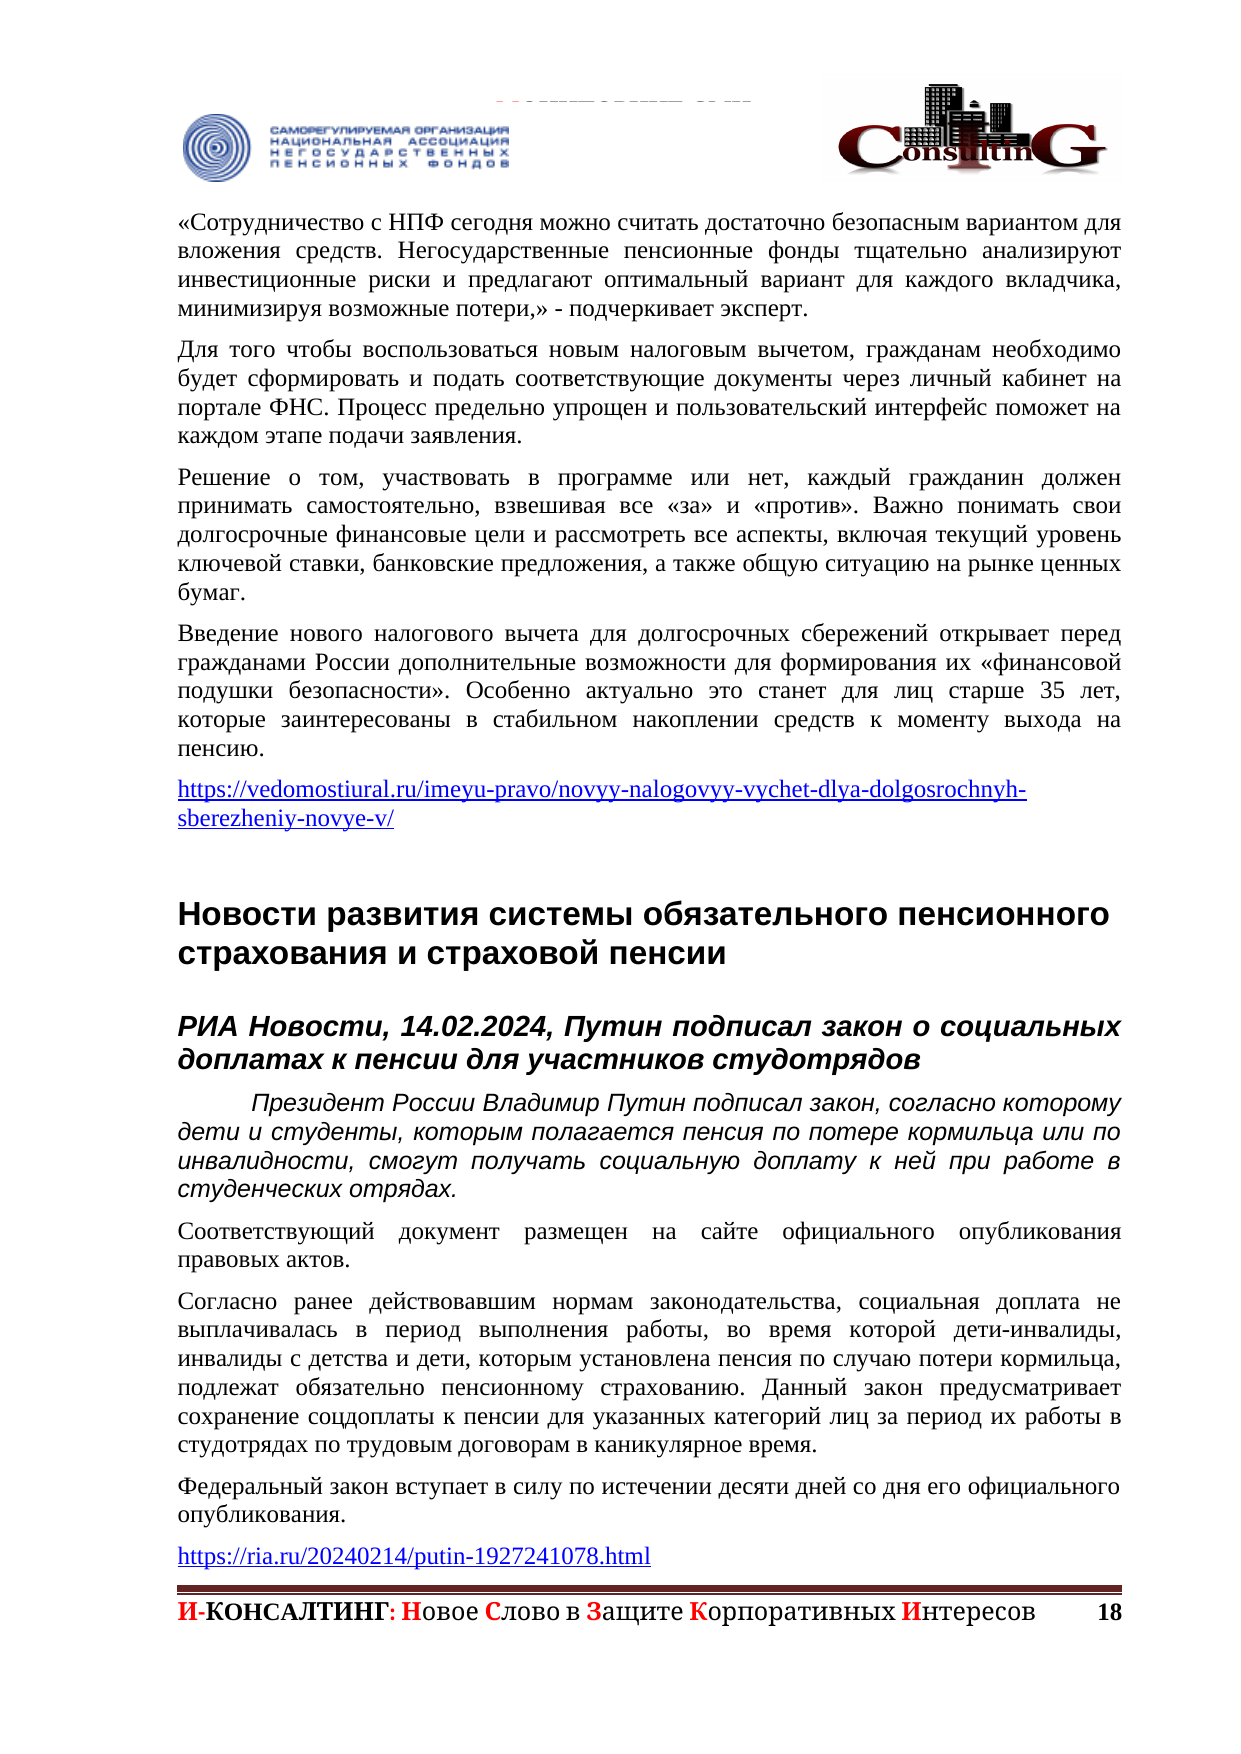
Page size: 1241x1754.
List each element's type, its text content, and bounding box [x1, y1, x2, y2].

text Соответствующий документ размещен на сайте официального опубликования правовых актов. [177, 1216, 1122, 1273]
text «Сотрудничество с НПФ сегодня можно считать достаточно безопасным вариантом для вложения средств. Негосударственные пенсионные фонды тщательно анализируют инвестиционные риски и предлагают оптимальный вариант для каждого вкладчика, минимизируя возможные потери,» - подчеркивает эксперт. [177, 207, 1122, 322]
picture [821, 73, 1122, 182]
text https://ria.ru/20240214/putin-1927241078.html [177, 1541, 1122, 1569]
text Для того чтобы воспользоваться новым налоговым вычетом, гражданам необходимо будет сформировать и подать соответствующие документы через личный кабинет на портале ФНС. Процесс предельно упрощен и пользовательский интерфейс поможет на каждом этапе подачи заявления. [177, 334, 1122, 449]
picture [183, 114, 509, 182]
subtitle Новости развития системы обязательного пенсионного страхования и страховой пенсии [177, 894, 1122, 971]
text Согласно ранее действовавшим нормам законодательства, социальная доплата не выплачивалась в период выполнения работы, во время которой дети-инвалиды, инвалиды с детства и дети, которым установлена пенсия по случаю потери кормильца, подлежат обязательно пенсионному страхованию. Данный закон предусматривает сохранение соцдоплаты к пенсии для указанных категорий лиц за период их работы в студотрядах по трудовым договорам в каникулярное время. [177, 1286, 1122, 1458]
subtitle Президент России Владимир Путин подписал закон, согласно которому дети и студенты, которым полагается пенсия по потере кормильца или по инвалидности, смогут получать социальную доплату к ней при работе в студенческих отрядах. [177, 1088, 1122, 1203]
text Введение нового налогового вычета для долгосрочных сбережений открывает перед гражданами России дополнительные возможности для формирования их «финансовой подушки безопасности». Особенно актуально это станет для лиц старше 35 лет, которые заинтересованы в стабильном накоплении средств к моменту выхода на пенсию. [177, 618, 1122, 762]
subtitle РИА Новости, 14.02.2024, Путин подписал закон о социальных доплатах к пенсии для участников студотрядов [177, 1009, 1122, 1076]
text Федеральный закон вступает в силу по истечении десяти дней со дня его официального опубликования. [177, 1471, 1122, 1528]
text https://vedomostiural.ru/imeyu-pravo/novyy-nalogovyy-vychet-dlya-dolgosrochnyh-sberezheniy-novye-v/ [177, 774, 1122, 832]
text Решение о том, участвовать в программе или нет, каждый гражданин должен принимать самостоятельно, взвешивая все «за» и «против». Важно понимать свои долгосрочные финансовые цели и рассмотреть все аспекты, включая текущий уровень ключевой ставки, банковские предложения, а также общую ситуацию на рынке ценных бумаг. [177, 462, 1122, 606]
